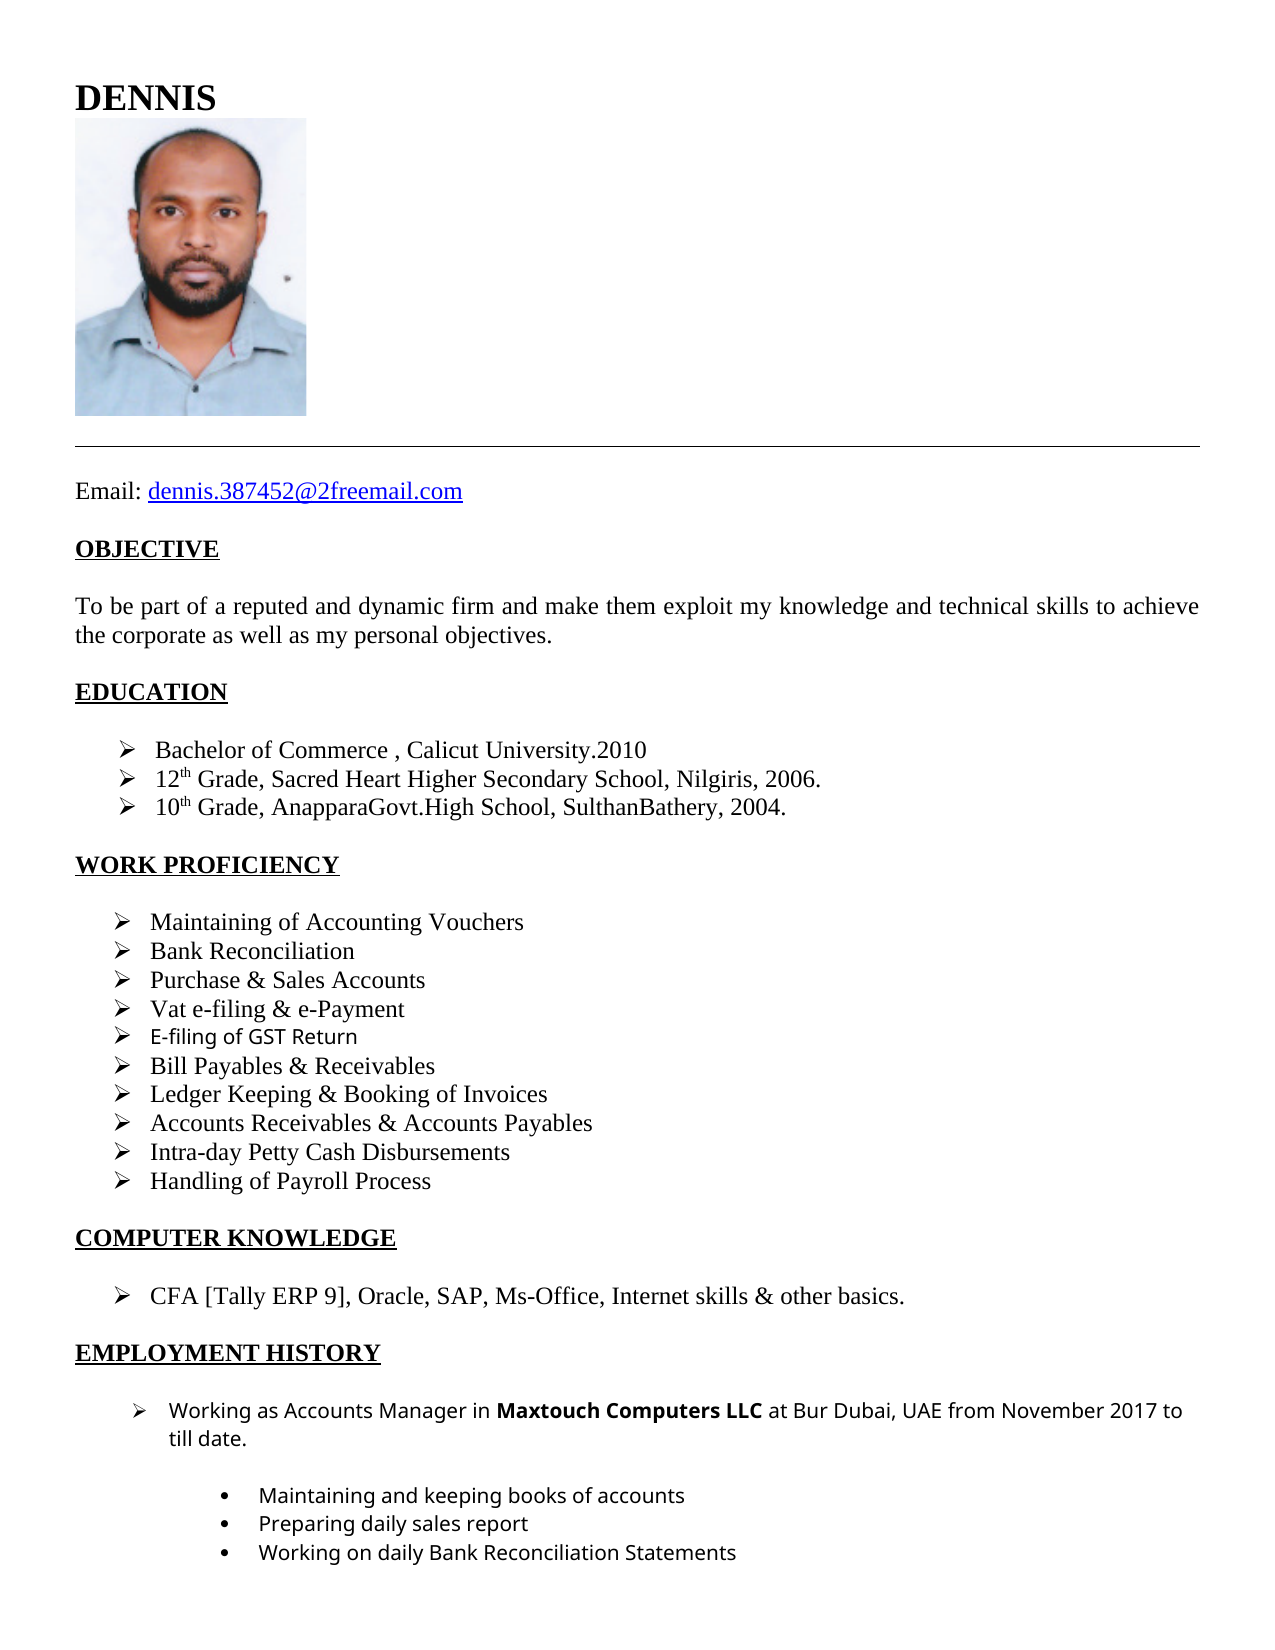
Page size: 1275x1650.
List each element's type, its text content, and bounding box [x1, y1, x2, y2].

list Accounts Receivables & Accounts Payables [112, 1108, 1200, 1137]
list Working as Accounts Manager in Maxtouch Computers LLC at Bur Dubai, UAE from November 2017 to till date. [131, 1396, 1188, 1453]
list Intra-day Petty Cash Disbursements [112, 1137, 1200, 1166]
list Preparing daily sales report [221, 1509, 1188, 1538]
text EDUCATION [37, 677, 1200, 706]
list Bill Payables & Receivables [112, 1051, 1200, 1079]
text Email: dennis.387452@2freemail.com [75, 476, 1200, 505]
list Purchase & Sales Accounts [112, 965, 1200, 994]
list 10th Grade, AnapparaGovt.High School, SulthanBathery, 2004. [117, 792, 1200, 821]
subtitle WORK PROFICIENCY [37, 850, 1200, 879]
list 12th Grade, Sacred Heart Higher Secondary School, Nilgiris, 2006. [117, 764, 1200, 792]
list Bank Reconciliation [112, 936, 1200, 965]
list CFA [Tally ERP 9], Oracle, SAP, Ms-Office, Internet skills & other basics. [112, 1281, 1200, 1309]
list E-filing of GST Return [112, 1022, 1200, 1051]
subtitle EMPLOYMENT HISTORY [75, 1338, 1200, 1367]
list Vat e-filing & e-Payment [112, 994, 1200, 1022]
list Maintaining and keeping books of accounts [221, 1481, 1188, 1509]
list Maintaining of Accounting Vouchers [112, 907, 1200, 936]
text To be part of a reputed and dynamic firm and make them exploit my knowledge and technical skills to achieve the corporate as well as my personal objectives. [75, 591, 1200, 649]
list Ledger Keeping & Booking of Invoices [112, 1079, 1200, 1108]
list Bachelor of Commerce , Calicut University.2010 [117, 735, 1200, 764]
list Handling of Payroll Process [112, 1166, 1200, 1194]
subtitle COMPUTER KNOWLEDGE [75, 1223, 1200, 1252]
subtitle OBJECTIVE [75, 534, 1200, 562]
list Working on daily Bank Reconciliation Statements [221, 1538, 1188, 1566]
